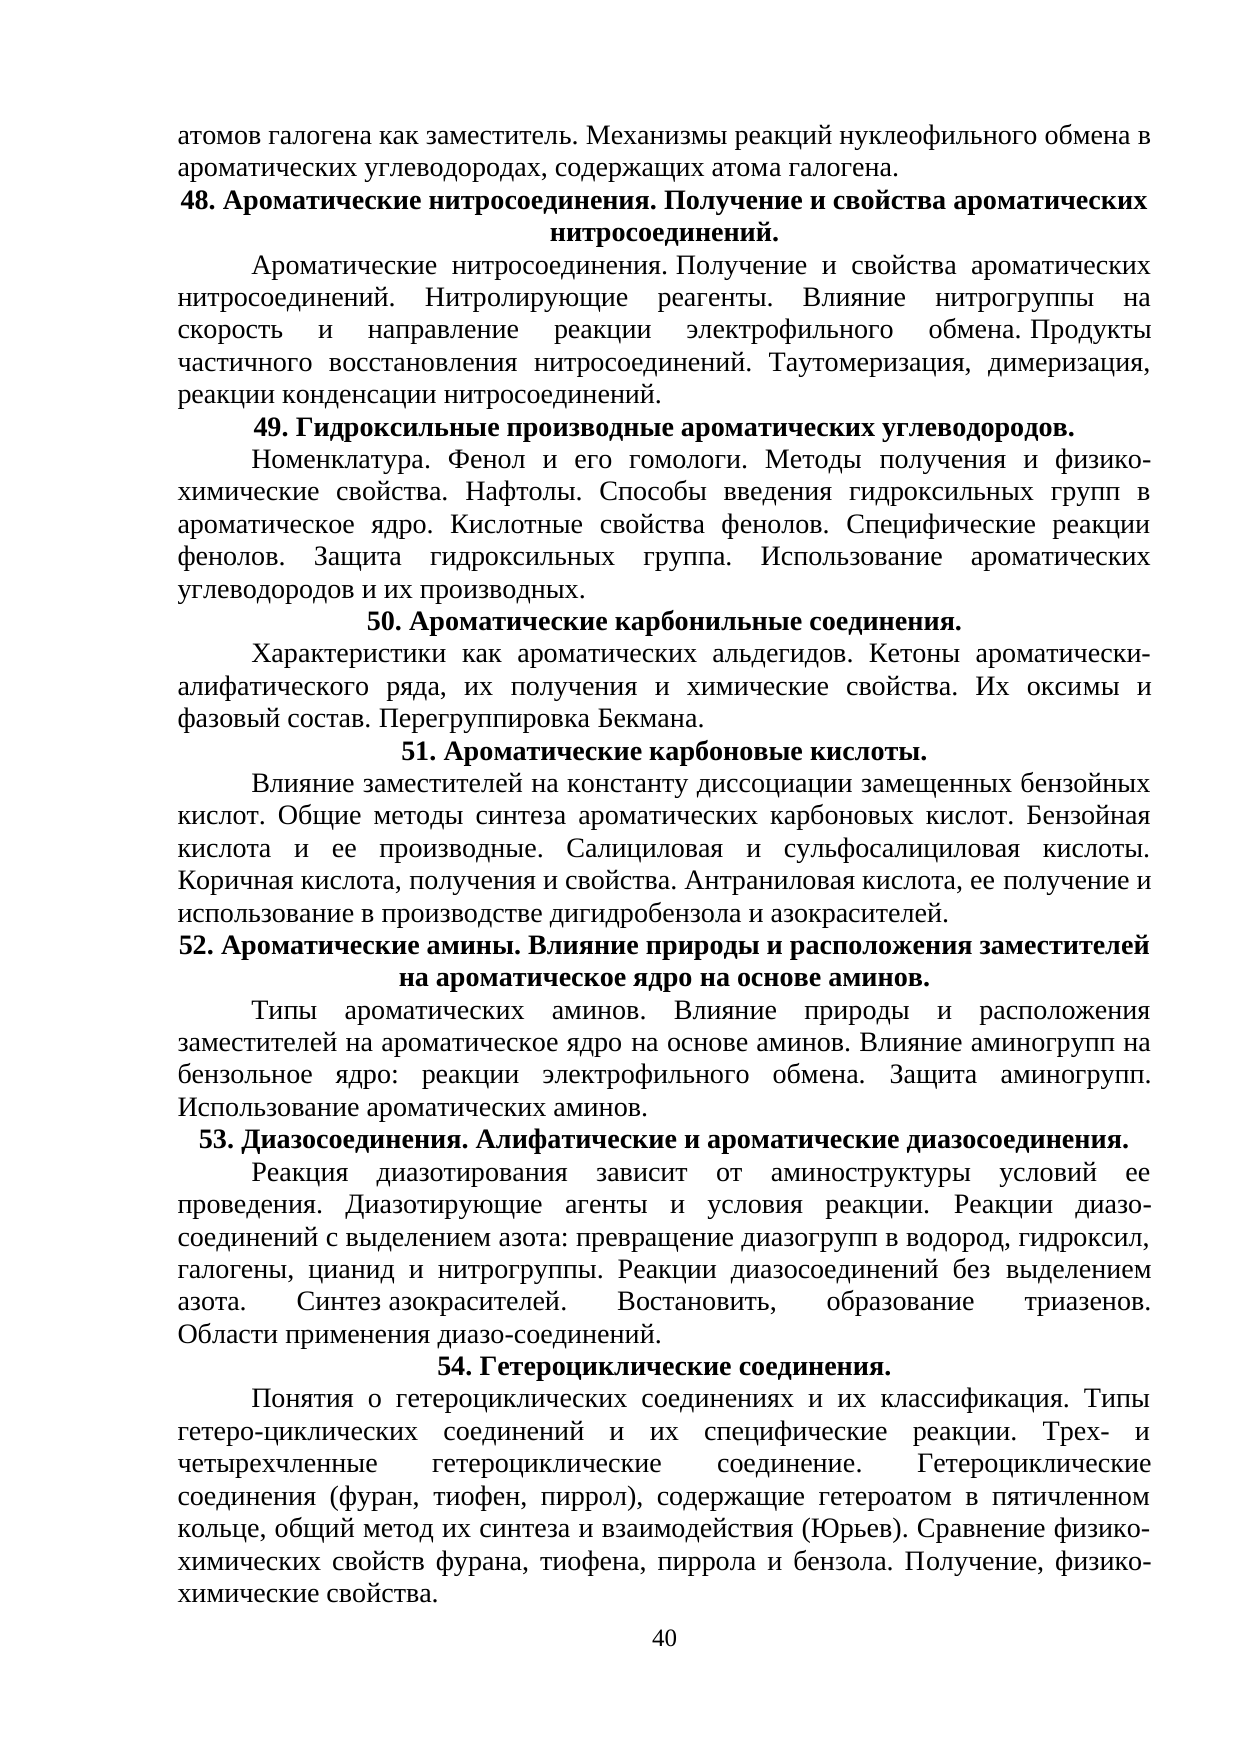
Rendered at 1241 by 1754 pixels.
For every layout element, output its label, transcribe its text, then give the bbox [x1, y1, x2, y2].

text 51. Ароматические карбоновые кислоты. [177, 734, 1152, 766]
text Ароматические нитросоединения. Получение и свойства ароматических нитросоединений. Нитролирующие реагенты. Влияние нитрогруппы на скорость и направление реакции электрофильного обмена. Продукты частичного восстановления нитросоединений. Таутомеризация, димеризация, реакции конденсации нитросоединений. [177, 248, 1152, 410]
text Понятия о гетероциклических соединениях и их классификация. Типы гетеро-циклических соединений и их специфические реакции. Трех- и четырехчленные гетероциклические соединение. Гетероциклические соединения (фуран, тиофен, пиррол), содержащие гетероатом в пятичленном кольце, общий метод их синтеза и взаимодействия (Юрьев). Сравнение физико-химических свойств фурана, тиофена, пиррола и бензола. Получение, физико-химические свойства. [177, 1382, 1152, 1608]
text Реакция диазотирования зависит от аминоструктуры условий ее проведения. Диазотирующие агенты и условия реакции. Реакции диазо-соединений с выделением азота: превращение диазогрупп в водород, гидроксил, галогены, цианид и нитрогруппы. Реакции диазосоединений без выделением азота. Синтез азокрасителей. Востановить, образование триазенов. Области применения диазо-соединений. [177, 1155, 1152, 1349]
text 54. Гетероциклические соединения. [177, 1349, 1152, 1382]
text Типы ароматических аминов. Влияние природы и расположения заместителей на ароматическое ядро ​​на основе аминов. Влияние аминогрупп на бензольное ядро: реакции электрофильного обмена. Защита аминогрупп. Использование ароматических аминов. [177, 993, 1152, 1122]
text 49. Гидроксильные производные ароматических углеводородов. [177, 410, 1152, 442]
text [177, 118, 1152, 183]
text Характеристики как ароматических альдегидов. Кетоны ароматически-алифатического ряда, их получения и химические свойства. Их оксимы и фазовый состав. Перегруппировка Бекмана. [177, 636, 1152, 734]
text Влияние заместителей на константу диссоциации замещенных бензойных кислот. Общие методы синтеза ароматических карбоновых кислот. Бензойная кислота и ее производные. Салициловая и сульфосалициловая кислоты. Коричная кислота, получения и свойства. Антраниловая кислота, ее получение и использование в производстве дигидробензола и азокрасителей. [177, 766, 1152, 928]
text 48. Ароматические нитросоединения. Получение и свойства ароматических нитросоединений. [177, 183, 1152, 248]
text Номенклатура. Фенол и его гомологи. Методы получения и физико-химические свойства. Нафтолы. Способы введения гидроксильных групп в ароматическое ядро. Кислотные свойства фенолов. Специфические реакции фенолов. Защита гидроксильных группа. Использование ароматических углеводородов и их производных. [177, 442, 1152, 604]
text 53. Диазосоединения. Алифатические и ароматические диазосоединения. [177, 1122, 1152, 1155]
text 50. Ароматические карбонильные соединения. [177, 604, 1152, 636]
text 52. Ароматические амины. Влияние природы и расположения заместителей на ароматическое ядро ​​на основе аминов. [177, 928, 1152, 993]
